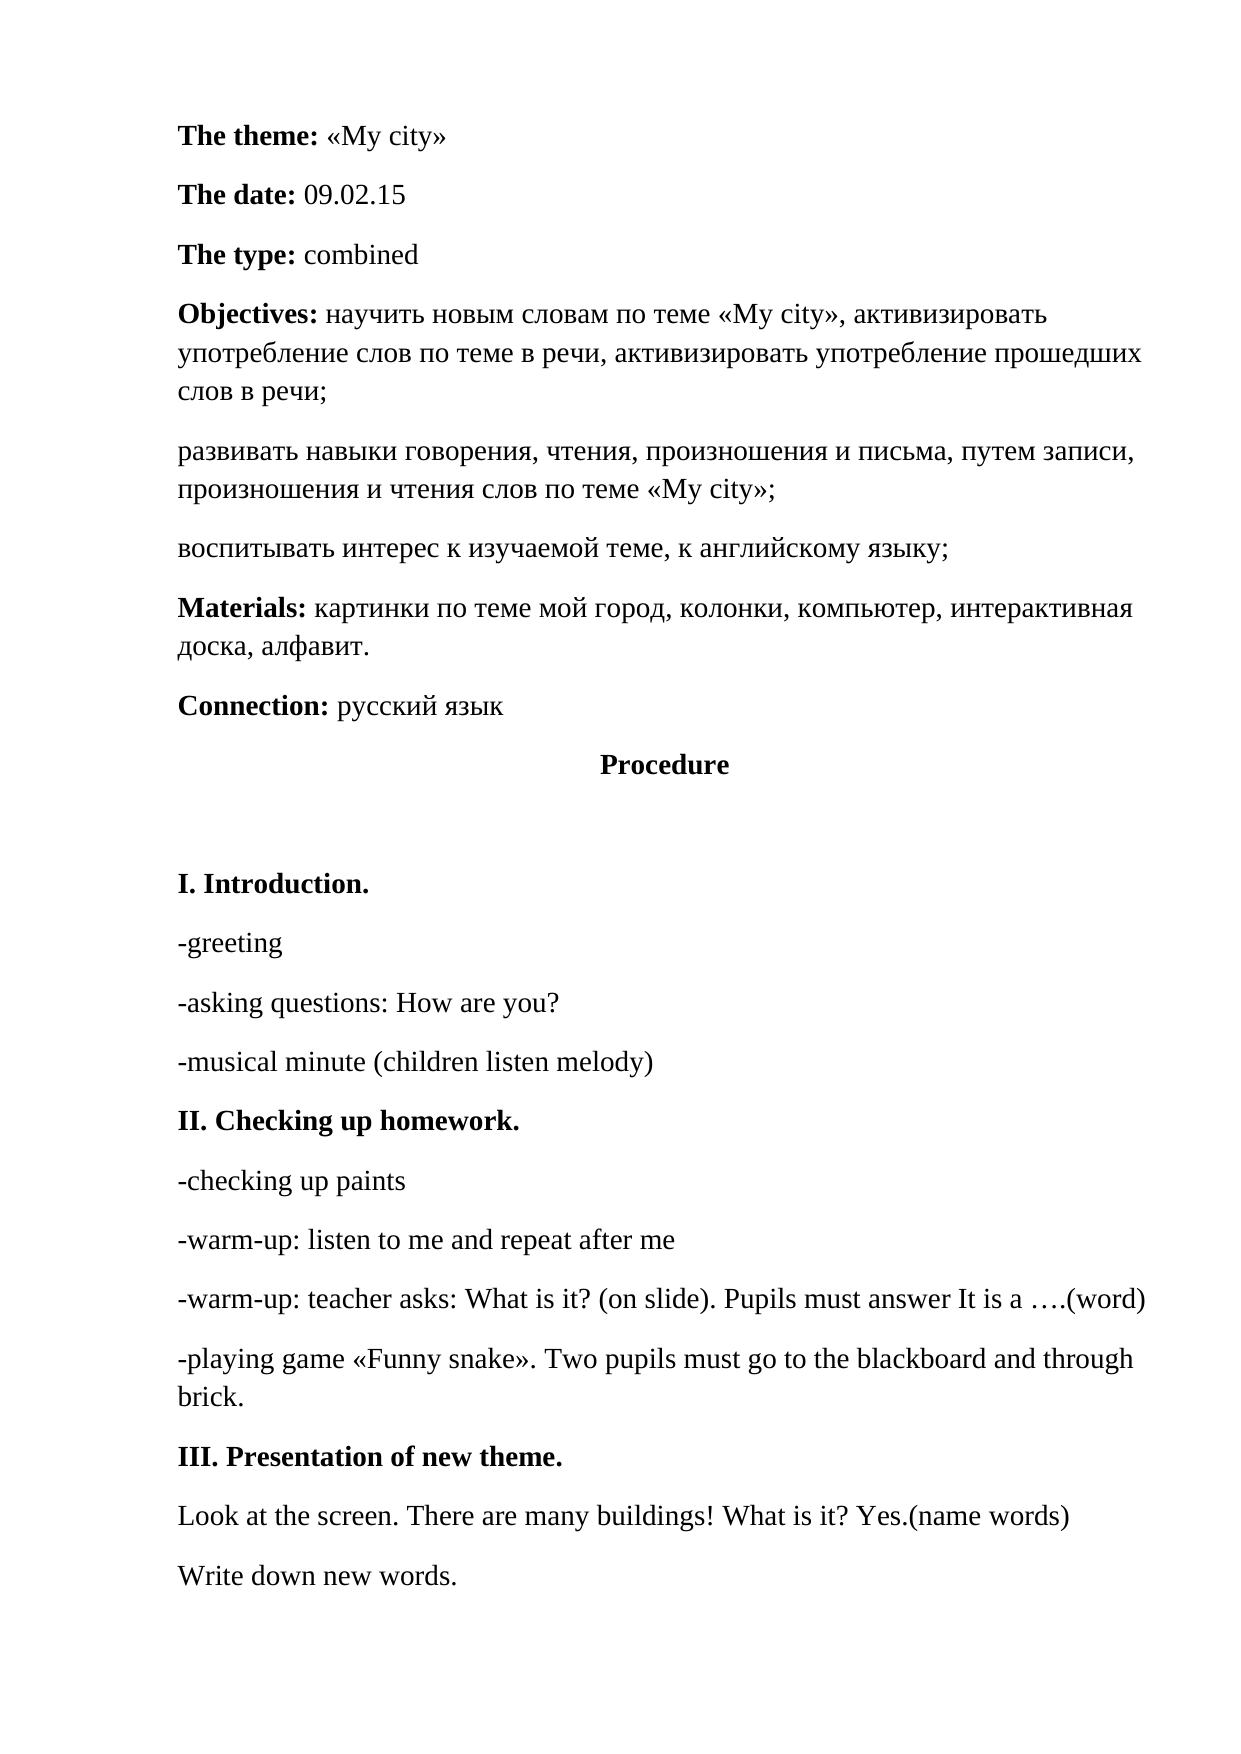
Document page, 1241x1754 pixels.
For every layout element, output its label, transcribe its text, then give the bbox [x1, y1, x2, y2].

text -musical minute (children listen melody) [177, 1044, 1152, 1078]
text -checking up paints [177, 1163, 1152, 1196]
text -greeting [177, 925, 1152, 959]
text The type: combined [177, 237, 1152, 270]
text -asking questions: How are you? [177, 985, 1152, 1018]
text The date: 09.02.15 [177, 177, 1152, 211]
text -warm-up: listen to me and repeat after me [177, 1222, 1152, 1256]
text -warm-up: teacher asks: What is it? (on slide). Pupils must answer It is a ….(word) [177, 1282, 1152, 1315]
text Objectives: научить новым словам по теме «My city», активизировать употребление слов по теме в речи, активизировать употребление прошедших слов в речи; [177, 296, 1152, 407]
text -playing game «Funny snake». Two pupils must go to the blackboard and through brick. [177, 1341, 1152, 1413]
text Procedure [177, 747, 1152, 781]
text III. Presentation of new theme. [177, 1439, 1152, 1472]
text Materials: картинки по теме мой город, колонки, компьютер, интерактивная доска, алфавит. [177, 590, 1152, 662]
text The theme: «My city» [177, 118, 1152, 152]
text II. Checking up homework. [177, 1103, 1152, 1137]
text Connection: русский язык [177, 688, 1152, 721]
text Write down new words. [177, 1558, 1152, 1591]
text I. Introduction. [177, 866, 1152, 899]
text развивать навыки говорения, чтения, произношения и письма, путем записи, произношения и чтения слов по теме «My city»; [177, 433, 1152, 505]
text воспитывать интерес к изучаемой теме, к английскому языку; [177, 531, 1152, 564]
text Look at the screen. There are many buildings! What is it? Yes.(name words) [177, 1498, 1152, 1532]
